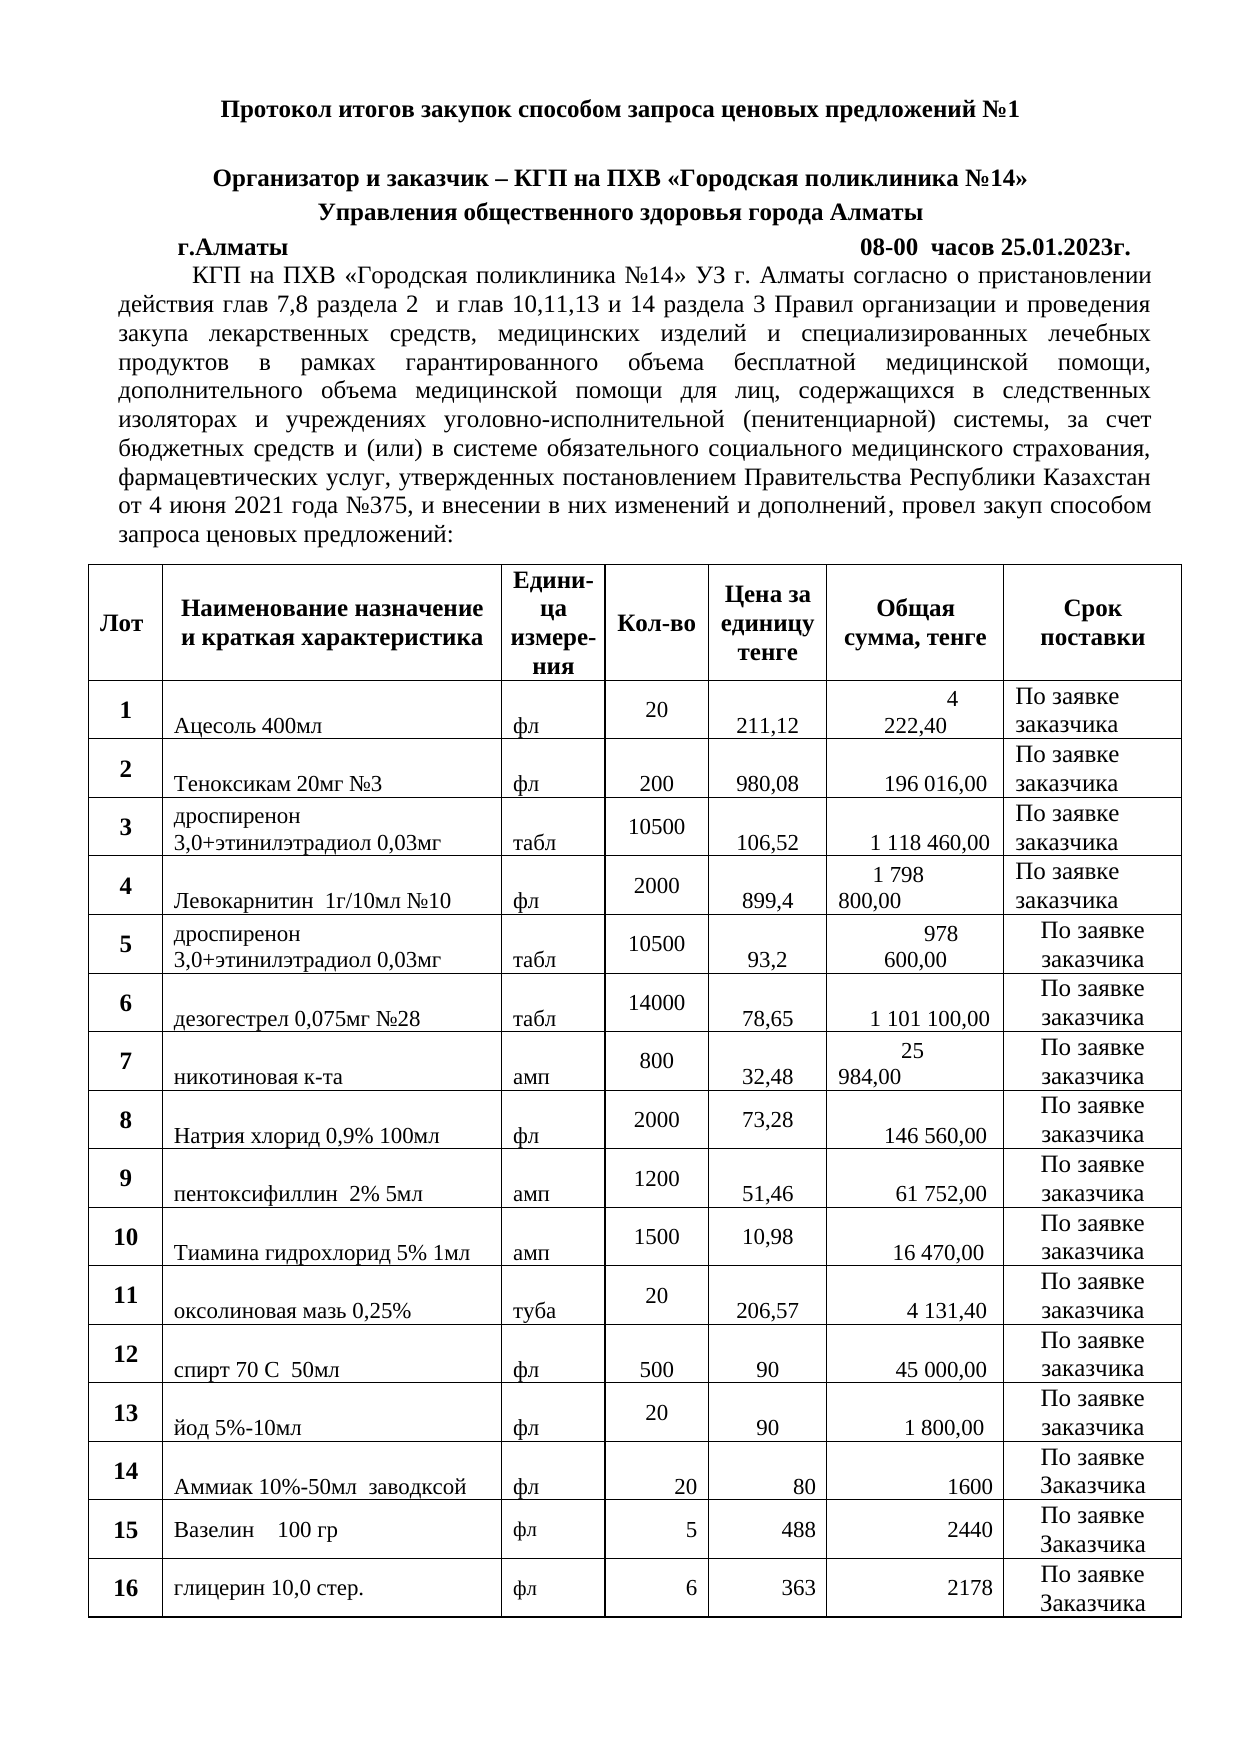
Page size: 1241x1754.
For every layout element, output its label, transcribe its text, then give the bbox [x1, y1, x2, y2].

table_cell По заявке Заказчика [1004, 1500, 1181, 1558]
table_cell 106,52 [709, 798, 826, 855]
table_cell фл [502, 856, 604, 914]
table_cell 899,4 [709, 856, 826, 914]
table_cell 1600 [827, 1442, 1003, 1499]
table_cell По заявке заказчика [1004, 798, 1181, 855]
table_header Общая сумма, тенге [827, 565, 1003, 680]
table_cell фл [502, 681, 604, 738]
table_cell Ацесоль 400мл [163, 681, 501, 738]
table_cell амп [502, 1208, 604, 1265]
table_cell табл [502, 974, 604, 1031]
table_cell 16 470,00 [827, 1208, 1003, 1265]
table_cell 45 000,00 [827, 1325, 1003, 1382]
table_cell По заявке Заказчика [1004, 1442, 1181, 1499]
table_cell По заявке заказчика [1004, 1266, 1181, 1324]
table_header Цена за единицу тенге [709, 565, 826, 680]
table_cell 200 [606, 739, 708, 797]
table_header Срок поставки [1004, 565, 1181, 680]
table_cell 1 118 460,00 [827, 798, 1003, 855]
table_header Наименование назначение и краткая характеристика [163, 565, 501, 680]
table_cell По заявке заказчика [1004, 681, 1181, 738]
table_cell 488 [709, 1500, 826, 1558]
table_header Едини-ца измере-ния [502, 565, 604, 680]
text Протокол итогов закупок способом запроса ценовых предложений №1 [177, 89, 1063, 123]
table_cell 2000 [606, 1091, 708, 1148]
table_cell 146 560,00 [827, 1091, 1003, 1148]
table_cell 10500 [606, 798, 708, 855]
table_cell 14000 [606, 974, 708, 1031]
table_cell 10 [89, 1208, 162, 1265]
table_cell 1500 [606, 1208, 708, 1265]
table_cell фл [502, 1091, 604, 1148]
table_cell 1 101 100,00 [827, 974, 1003, 1031]
table_cell Аммиак 10%-50мл заводксой [163, 1442, 501, 1499]
table_cell 7 [89, 1032, 162, 1089]
table_cell По заявке заказчика [1004, 974, 1181, 1031]
table_cell 20 [606, 1442, 708, 1499]
table_cell 2178 [827, 1559, 1003, 1616]
table_cell никотиновая к-та [163, 1032, 501, 1089]
table_cell фл [502, 739, 604, 797]
table_cell 11 [89, 1266, 162, 1324]
table_cell 4 131,40 [827, 1266, 1003, 1324]
table_cell 93,2 [709, 915, 826, 972]
table_cell 78,65 [709, 974, 826, 1031]
table_cell 800 [606, 1032, 708, 1089]
table_cell 1 800,00 [827, 1383, 1003, 1441]
table_cell 20 [606, 1266, 708, 1324]
table_cell 80 [709, 1442, 826, 1499]
table_cell 4 222,40 [827, 681, 1003, 738]
table_cell 3 [89, 798, 162, 855]
table_cell Левокарнитин 1г/10мл №10 [163, 856, 501, 914]
table_cell табл [502, 798, 604, 855]
table_cell 5 [606, 1500, 708, 1558]
table_cell йод 5%-10мл [163, 1383, 501, 1441]
table_cell 10,98 [709, 1208, 826, 1265]
table_cell 20 [606, 681, 708, 738]
table_cell По заявке заказчика [1004, 856, 1181, 914]
table_cell 20 [606, 1383, 708, 1441]
table_cell 6 [89, 974, 162, 1031]
table_cell 211,12 [709, 681, 826, 738]
table_cell фл [502, 1383, 604, 1441]
table_header Кол-во [606, 565, 708, 680]
table_cell 1 [89, 681, 162, 738]
table_cell амп [502, 1149, 604, 1207]
table_cell 1 798 800,00 [827, 856, 1003, 914]
table_cell оксолиновая мазь 0,25% [163, 1266, 501, 1324]
table_cell пентоксифиллин 2% 5мл [163, 1149, 501, 1207]
table_cell фл [502, 1442, 604, 1499]
table_cell 14 [89, 1442, 162, 1499]
table_cell глицерин 10,0 стер. [163, 1559, 501, 1616]
table_cell 12 [89, 1325, 162, 1382]
table_cell фл [502, 1500, 604, 1558]
table_cell дроспиренон 3,0+этинилэтрадиол 0,03мг [163, 915, 501, 972]
table_cell Натрия хлорид 0,9% 100мл [163, 1091, 501, 1148]
table_cell 61 752,00 [827, 1149, 1003, 1207]
table_cell 5 [89, 915, 162, 972]
table_cell дроспиренон 3,0+этинилэтрадиол 0,03мг [163, 798, 501, 855]
table_cell 9 [89, 1149, 162, 1207]
table_cell 8 [89, 1091, 162, 1148]
table_cell 978 600,00 [827, 915, 1003, 972]
text КГП на ПХВ «Городская поликлиника №14» УЗ г. Алматы согласно о пристановлении действия глав 7,8 раздела 2 и глав 10,11,13 и 14 раздела 3 Правил организации и проведения закупа лекарственных средств, медицинских изделий и специализированных лечебных продуктов в рамках гарантированного объема бесплатной медицинской помощи, дополнительного объема медицинской помощи для лиц, содержащихся в следственных изоляторах и учреждениях уголовно-исполнительной (пенитенциарной) системы, за счет бюджетных средств и (или) в системе обязательного социального медицинского страхования, фармацевтических услуг, утвержденных постановлением Правительства Республики Казахстан от 4 июня 2021 года №375, и внесении в них изменений и дополнений, провел закуп способом запроса ценовых предложений: [118, 261, 1152, 548]
table_cell фл [502, 1325, 604, 1382]
table_cell спирт 70 С 50мл [163, 1325, 501, 1382]
table_cell 16 [89, 1559, 162, 1616]
table_cell По заявке заказчика [1004, 1325, 1181, 1382]
table_cell 363 [709, 1559, 826, 1616]
table_cell амп [502, 1032, 604, 1089]
table_cell 206,57 [709, 1266, 826, 1324]
table_cell По заявке заказчика [1004, 1149, 1181, 1207]
table_cell 32,48 [709, 1032, 826, 1089]
table_cell Вазелин 100 гр [163, 1500, 501, 1558]
table_cell туба [502, 1266, 604, 1324]
table_cell 13 [89, 1383, 162, 1441]
table_cell По заявке заказчика [1004, 1032, 1181, 1089]
table_cell По заявке заказчика [1004, 1091, 1181, 1148]
table_cell 1200 [606, 1149, 708, 1207]
table_cell 6 [606, 1559, 708, 1616]
table_cell 90 [709, 1325, 826, 1382]
table_header Лот [89, 565, 162, 680]
table_cell табл [502, 915, 604, 972]
table_cell 196 016,00 [827, 739, 1003, 797]
table_cell По заявке заказчика [1004, 915, 1181, 972]
table_cell 2000 [606, 856, 708, 914]
table_cell 73,28 [709, 1091, 826, 1148]
table_cell 2 [89, 739, 162, 797]
text г.Алматы 08-00 часов 25.01.2023г. [177, 226, 1152, 261]
table_cell 500 [606, 1325, 708, 1382]
table_cell 51,46 [709, 1149, 826, 1207]
table_cell дезогестрел 0,075мг №28 [163, 974, 501, 1031]
table_cell 25 984,00 [827, 1032, 1003, 1089]
table_cell Теноксикам 20мг №3 [163, 739, 501, 797]
table_cell 2440 [827, 1500, 1003, 1558]
table_cell 15 [89, 1500, 162, 1558]
table_cell По заявке заказчика [1004, 739, 1181, 797]
table_cell Тиамина гидрохлорид 5% 1мл [163, 1208, 501, 1265]
table_cell 980,08 [709, 739, 826, 797]
table_cell 4 [89, 856, 162, 914]
table_cell фл [502, 1559, 604, 1616]
table_cell 90 [709, 1383, 826, 1441]
table_cell 10500 [606, 915, 708, 972]
table_cell По заявке заказчика [1004, 1208, 1181, 1265]
table_cell По заявке Заказчика [1004, 1559, 1181, 1616]
text Организатор и заказчик – КГП на ПХВ «Городская поликлиника №14» Управления общественного здоровья города Алматы [177, 157, 1063, 226]
table_cell По заявке заказчика [1004, 1383, 1181, 1441]
